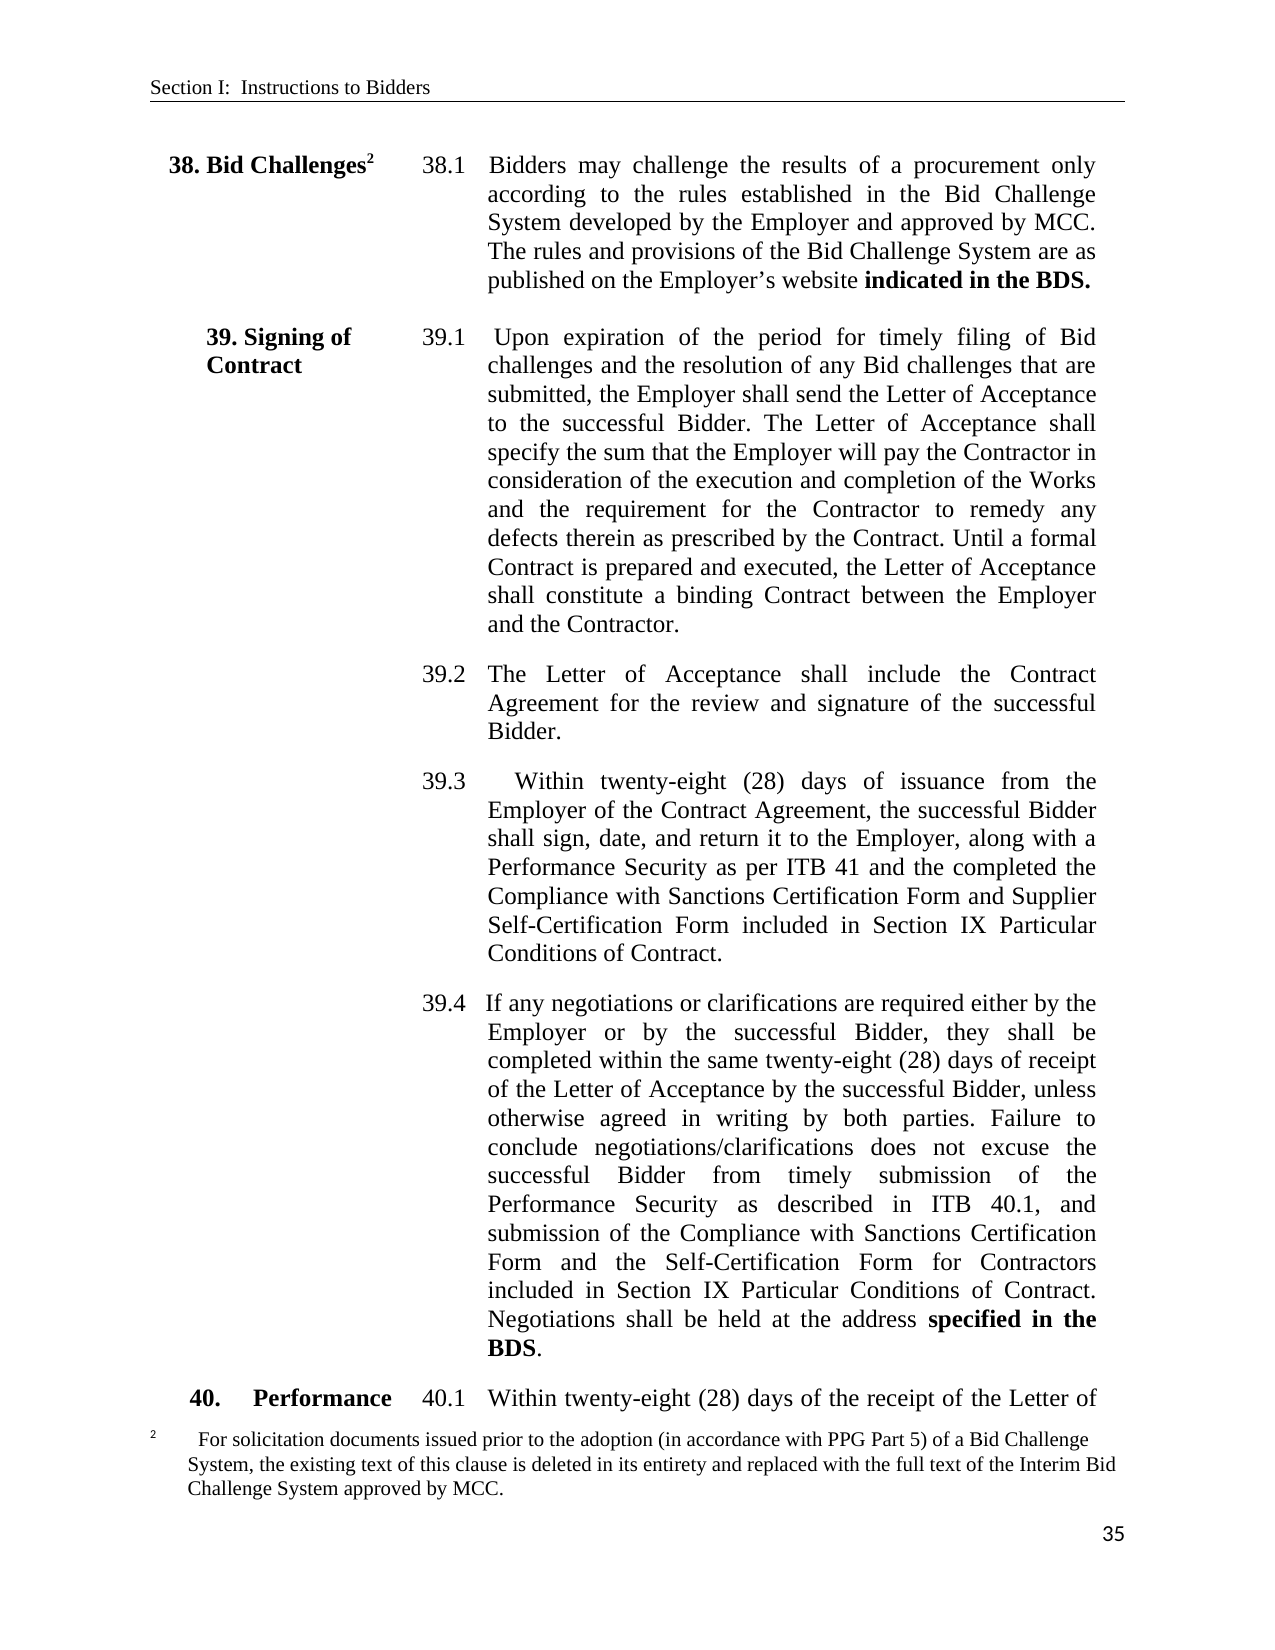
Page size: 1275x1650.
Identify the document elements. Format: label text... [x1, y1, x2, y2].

table_cell Bid Challenges [159, 150, 403, 322]
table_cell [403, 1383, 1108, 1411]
table_cell 39.1 Upon expiration of the period for timely filing of Bid challenges and the resolution of any Bid challenges that are submitted, the Employer shall send the Letter of Acceptance to the successful Bidder. The Letter of Acceptance shall specify the sum that the Employer will pay the Contractor in consideration of the execution and completion of the Works and the requirement for the Contractor to remedy any defects therein as prescribed by the Contract. Until a formal Contract is prepared and executed, the Letter of Acceptance shall constitute a binding Contract between the Employer and the Contractor. 39.2 The Letter of Acceptance shall include the Contract Agreement for the review and signature of the successful Bidder. 39.3 Within twenty-eight (28) days of issuance from the Employer of the Contract Agreement, the successful Bidder shall sign, date, and return it to the Employer, along with a Performance Security as per ITB 41 and the completed the Compliance with Sanctions Certification Form and Supplier Self-Certification Form included in Section IX Particular Conditions of Contract. 39.4 If any negotiations or clarifications are required either by the Employer or by the successful Bidder, they shall be completed within the same twenty-eight (28) days of receipt of the Letter of Acceptance by the successful Bidder, unless otherwise agreed in writing by both parties. Failure to conclude negotiations/clarifications does not excuse the successful Bidder from timely submission of the Performance Security as described in ITB 40.1, and submission of the Compliance with Sanctions Certification Form and the Self-Certification Form for Contractors included in Section IX Particular Conditions of Contract. Negotiations shall be held at the address specified in the BDS. [403, 322, 1108, 1383]
table_cell 38.1 Bidders may challenge the results of a procurement only according to the rules established in the Bid Challenge System developed by the Employer and approved by MCC. The rules and provisions of the Bid Challenge System are as published on the Employer’s website indicated in the BDS. [403, 150, 1108, 322]
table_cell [159, 1383, 403, 1411]
table_cell 39. Signing of Contract [159, 322, 403, 1383]
